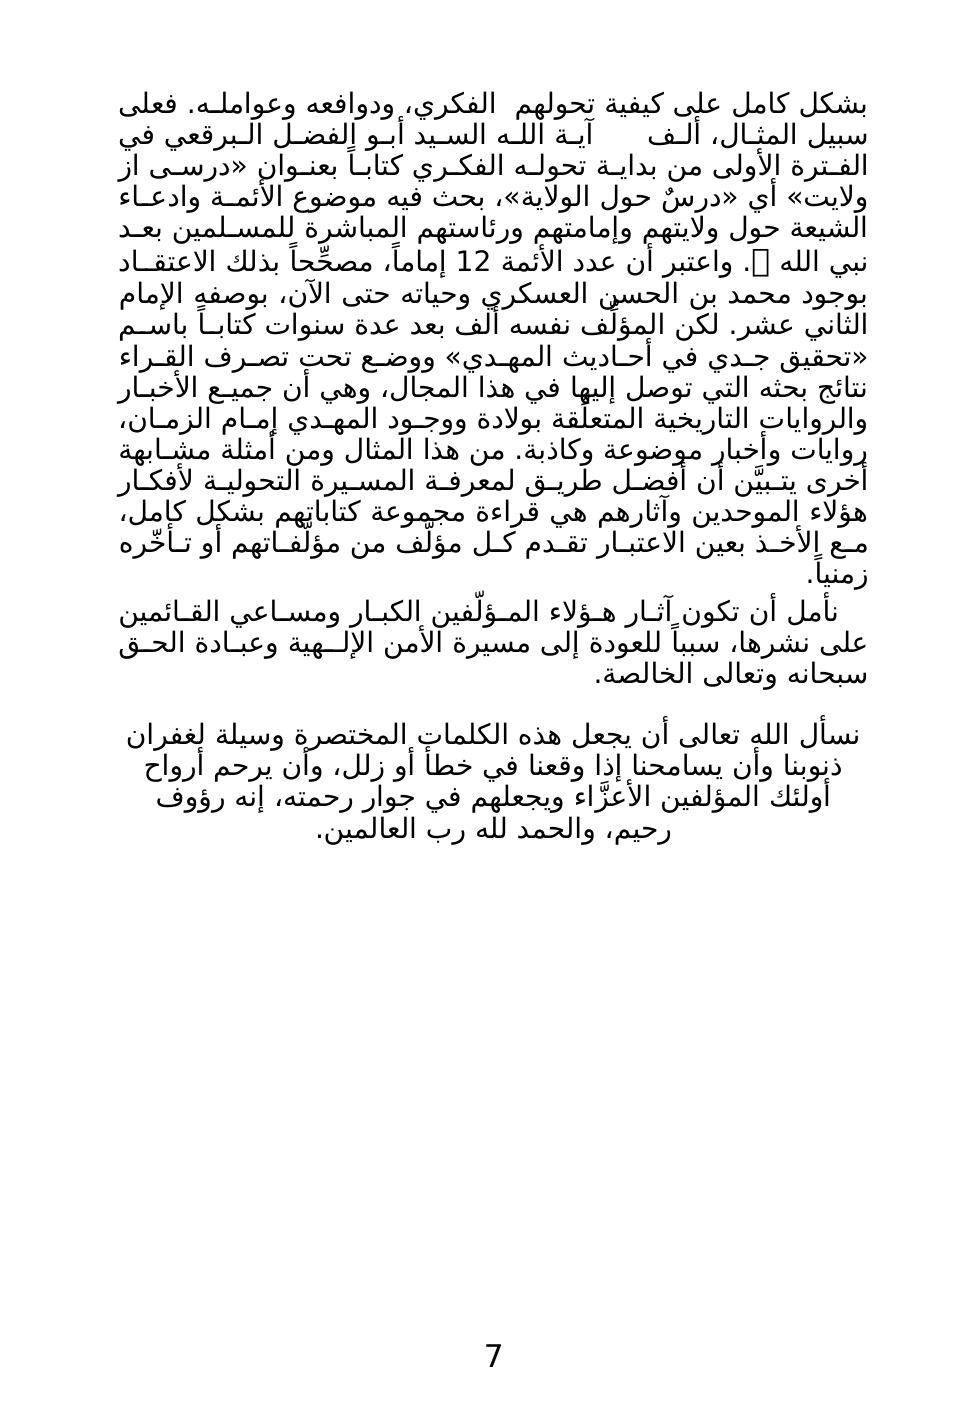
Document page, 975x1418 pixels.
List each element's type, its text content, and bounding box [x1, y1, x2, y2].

text نسأل الله تعالى أن يجعل هذه الكلمات المختصرة وسيلة لغفران ذنوبنا وأن يسامحنا إذا وقعنا في خطأ أو زلل، وأن يرحم أرواح أولئك المؤلفين الأعزَّاء ويجعلهم في جوار رحمته، إنه رؤوف رحيم، والحمد لله رب العالمين. [118, 720, 869, 844]
text نأمل أن تكون آثار هؤلاء المؤلّفين الكبار ومساعي القائمين على نشرها، سبباً للعودة إلى مسيرة الأمن الإلـهية وعبادة الحق سبحانه وتعالى الخالصة. [118, 597, 869, 690]
